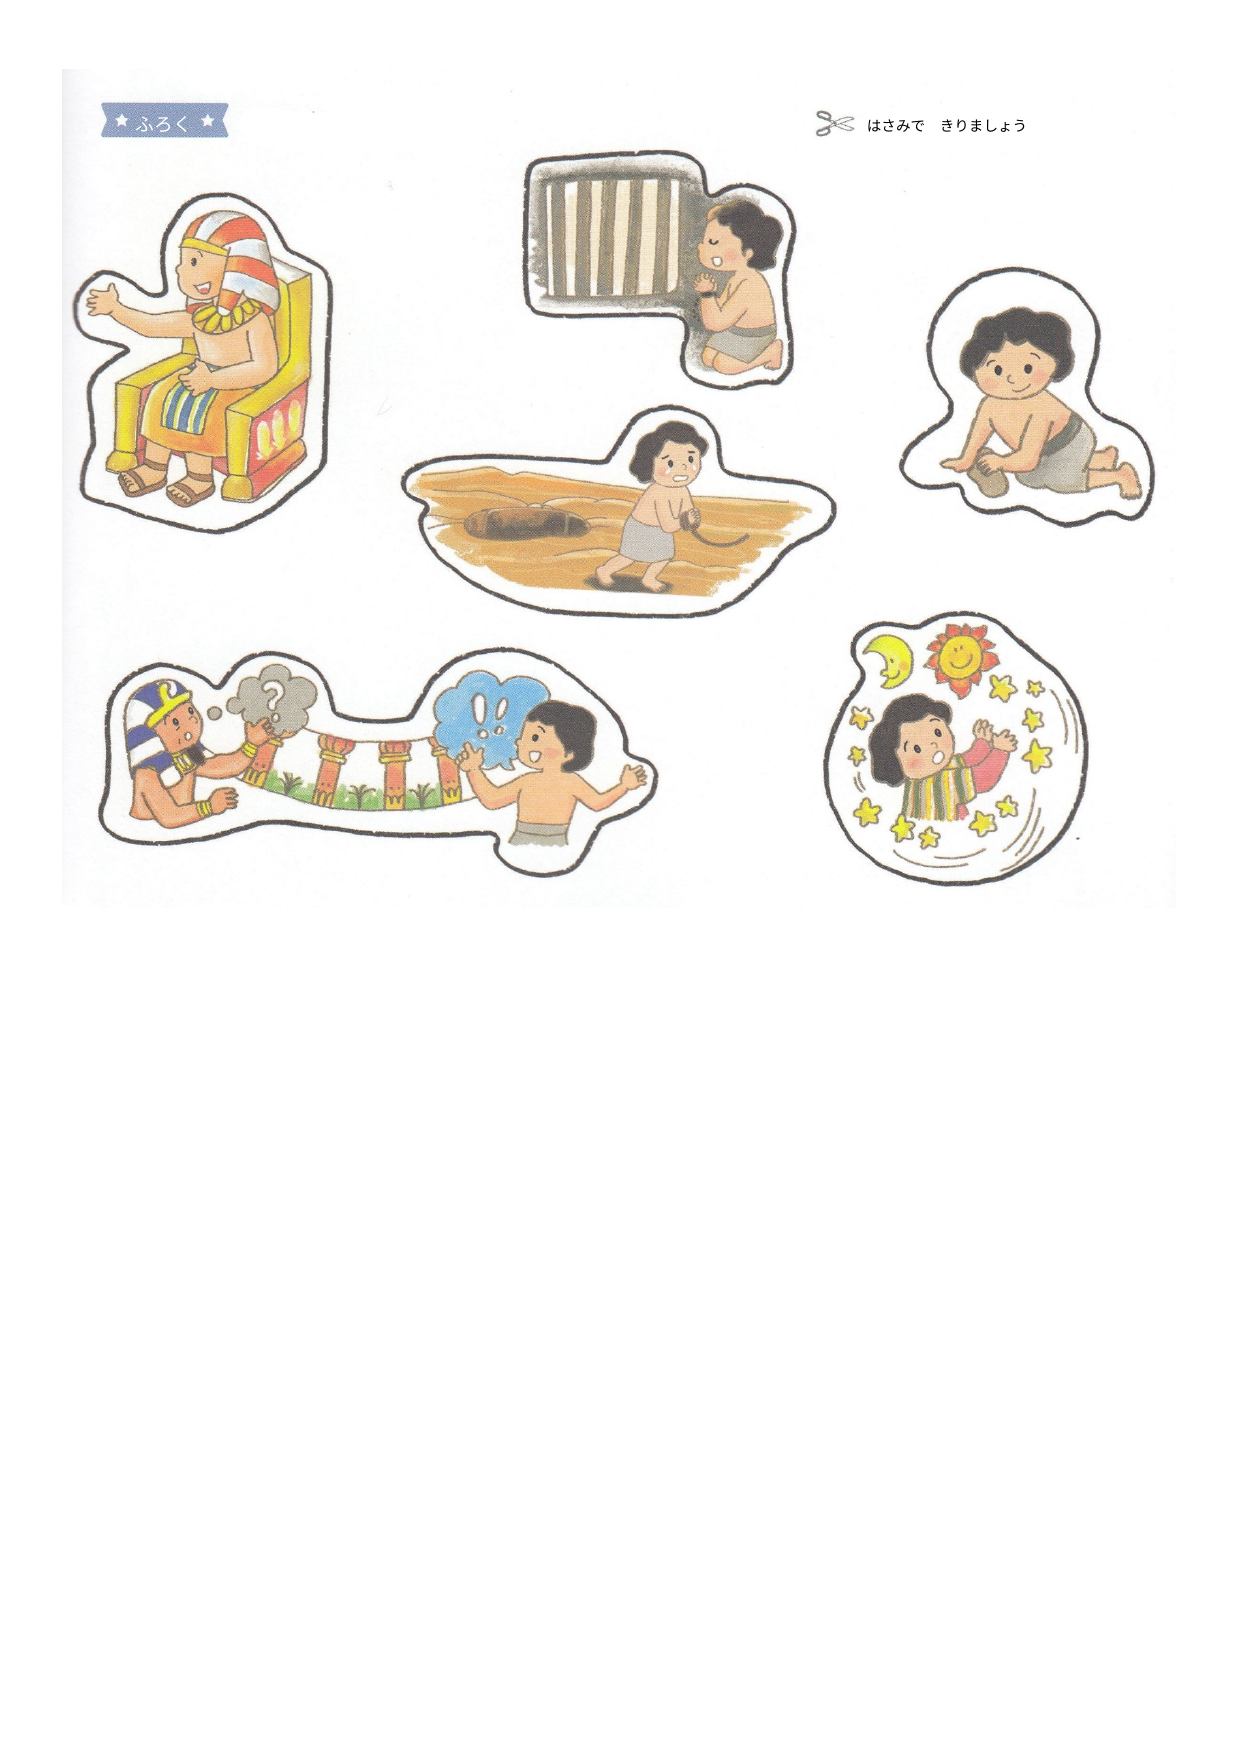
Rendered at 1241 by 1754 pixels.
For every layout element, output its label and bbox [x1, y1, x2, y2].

picture [62, 69, 1176, 908]
